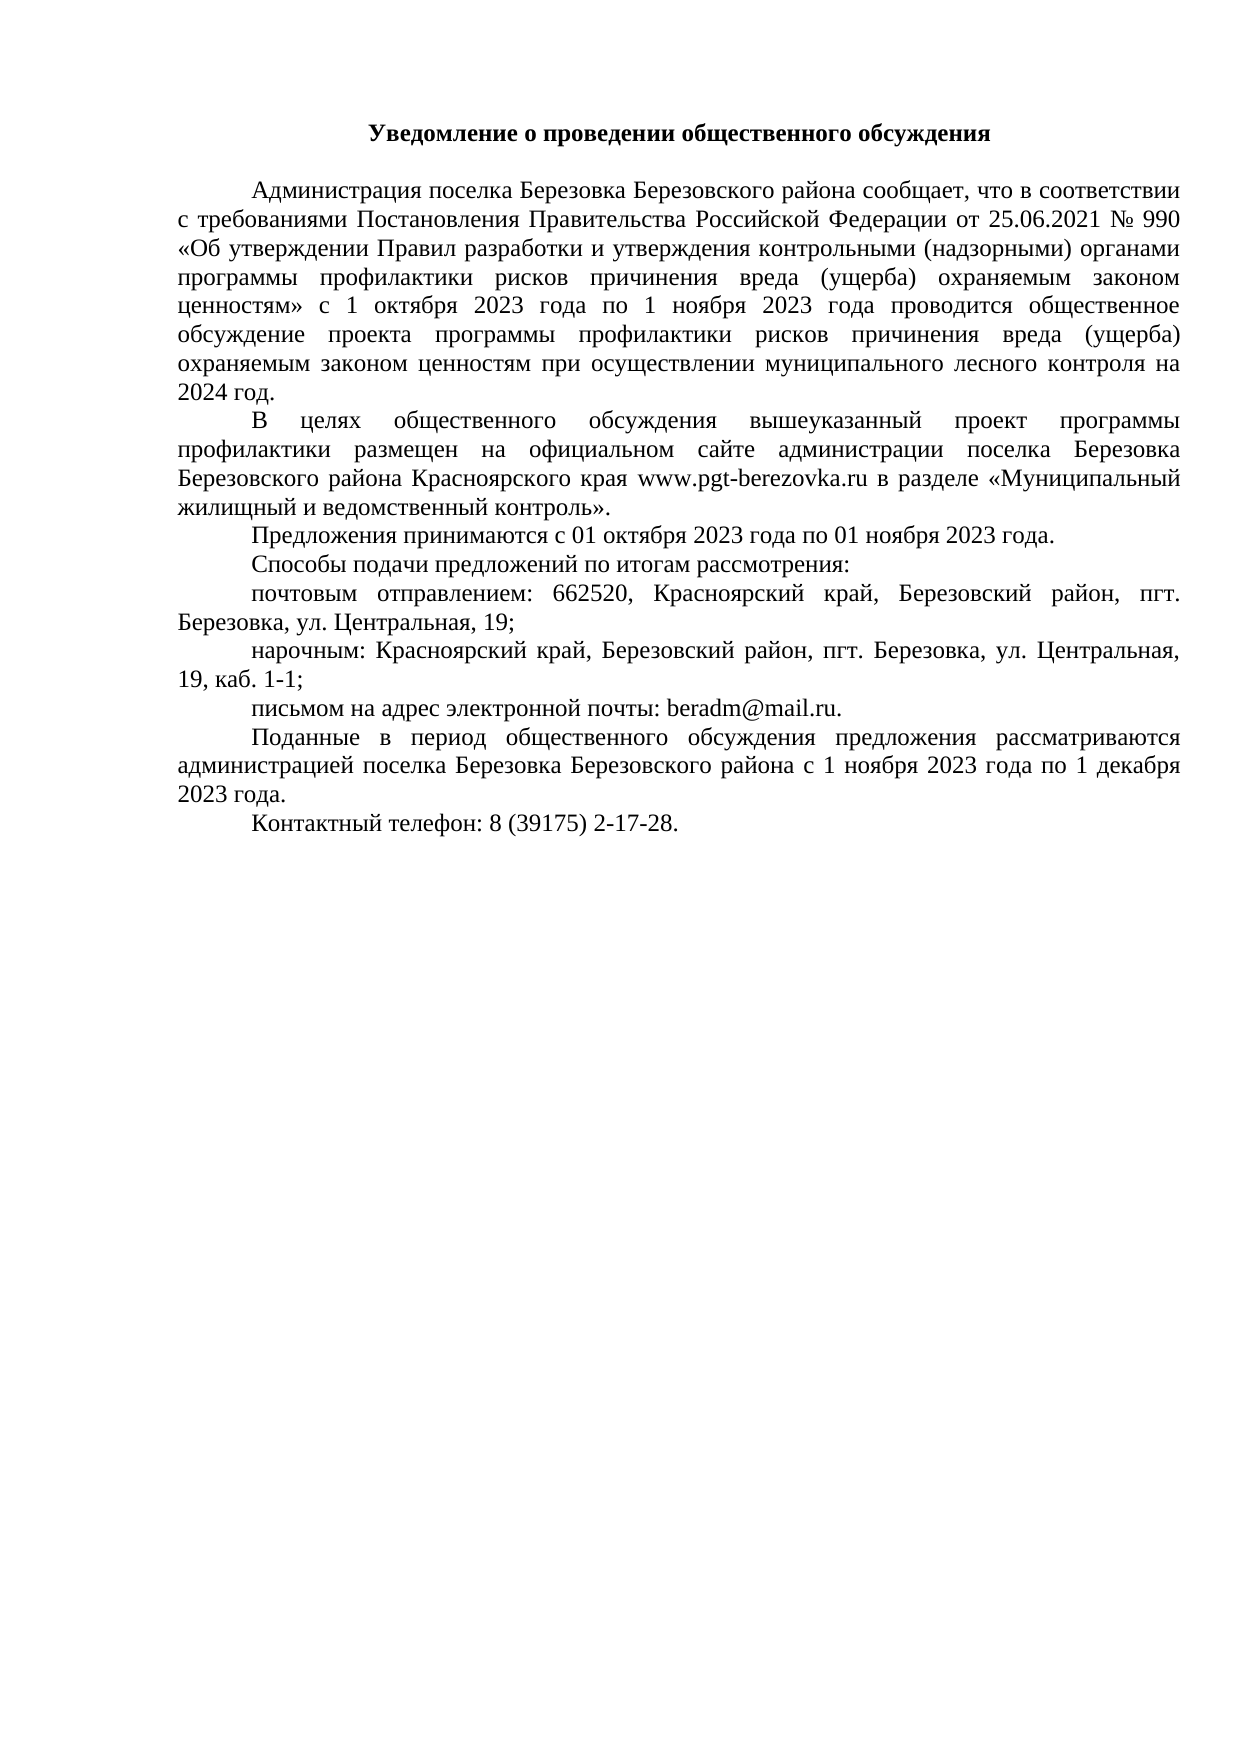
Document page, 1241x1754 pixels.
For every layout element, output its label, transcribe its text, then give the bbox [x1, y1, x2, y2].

text Способы подачи предложений по итогам рассмотрения: [177, 549, 1181, 578]
text В целях общественного обсуждения вышеуказанный проект программы профилактики размещен на официальном сайте администрации поселка Березовка Березовского района Красноярского края www.pgt-berezovka.ru в разделе «Муниципальный жилищный и ведомственный контроль». [177, 406, 1181, 521]
text Контактный телефон: 8 (39175) 2-17-28. [177, 808, 1181, 837]
text нарочным: Красноярский край, Березовский район, пгт. Березовка, ул. Центральная, 19, каб. 1-1; [177, 636, 1181, 693]
title Администрация поселка Березовка Березовского района сообщает, что в соответствии с требованиями Постановления Правительства Российской Федерации от 25.06.2021 № 990 «Об утверждении Правил разработки и утверждения контрольными (надзорными) органами программы профилактики рисков причинения вреда (ущерба) охраняемым законом ценностям» с 1 октября 2023 года по 1 ноября 2023 года проводится общественное обсуждение проекта программы профилактики рисков причинения вреда (ущерба) охраняемым законом ценностям при осуществлении муниципального лесного контроля на 2024 год. [177, 176, 1181, 406]
text почтовым отправлением: 662520, Красноярский край, Березовский район, пгт. Березовка, ул. Центральная, 19; [177, 578, 1181, 636]
text Поданные в период общественного обсуждения предложения рассматриваются администрацией поселка Березовка Березовского района с 1 ноября 2023 года по 1 декабря 2023 года. [177, 722, 1181, 808]
text Уведомление о проведении общественного обсуждения [177, 118, 1181, 147]
text Предложения принимаются с 01 октября 2023 года по 01 ноября 2023 года. [177, 521, 1181, 549]
text письмом на адрес электронной почты: beradm@mail.ru. [177, 693, 1181, 722]
